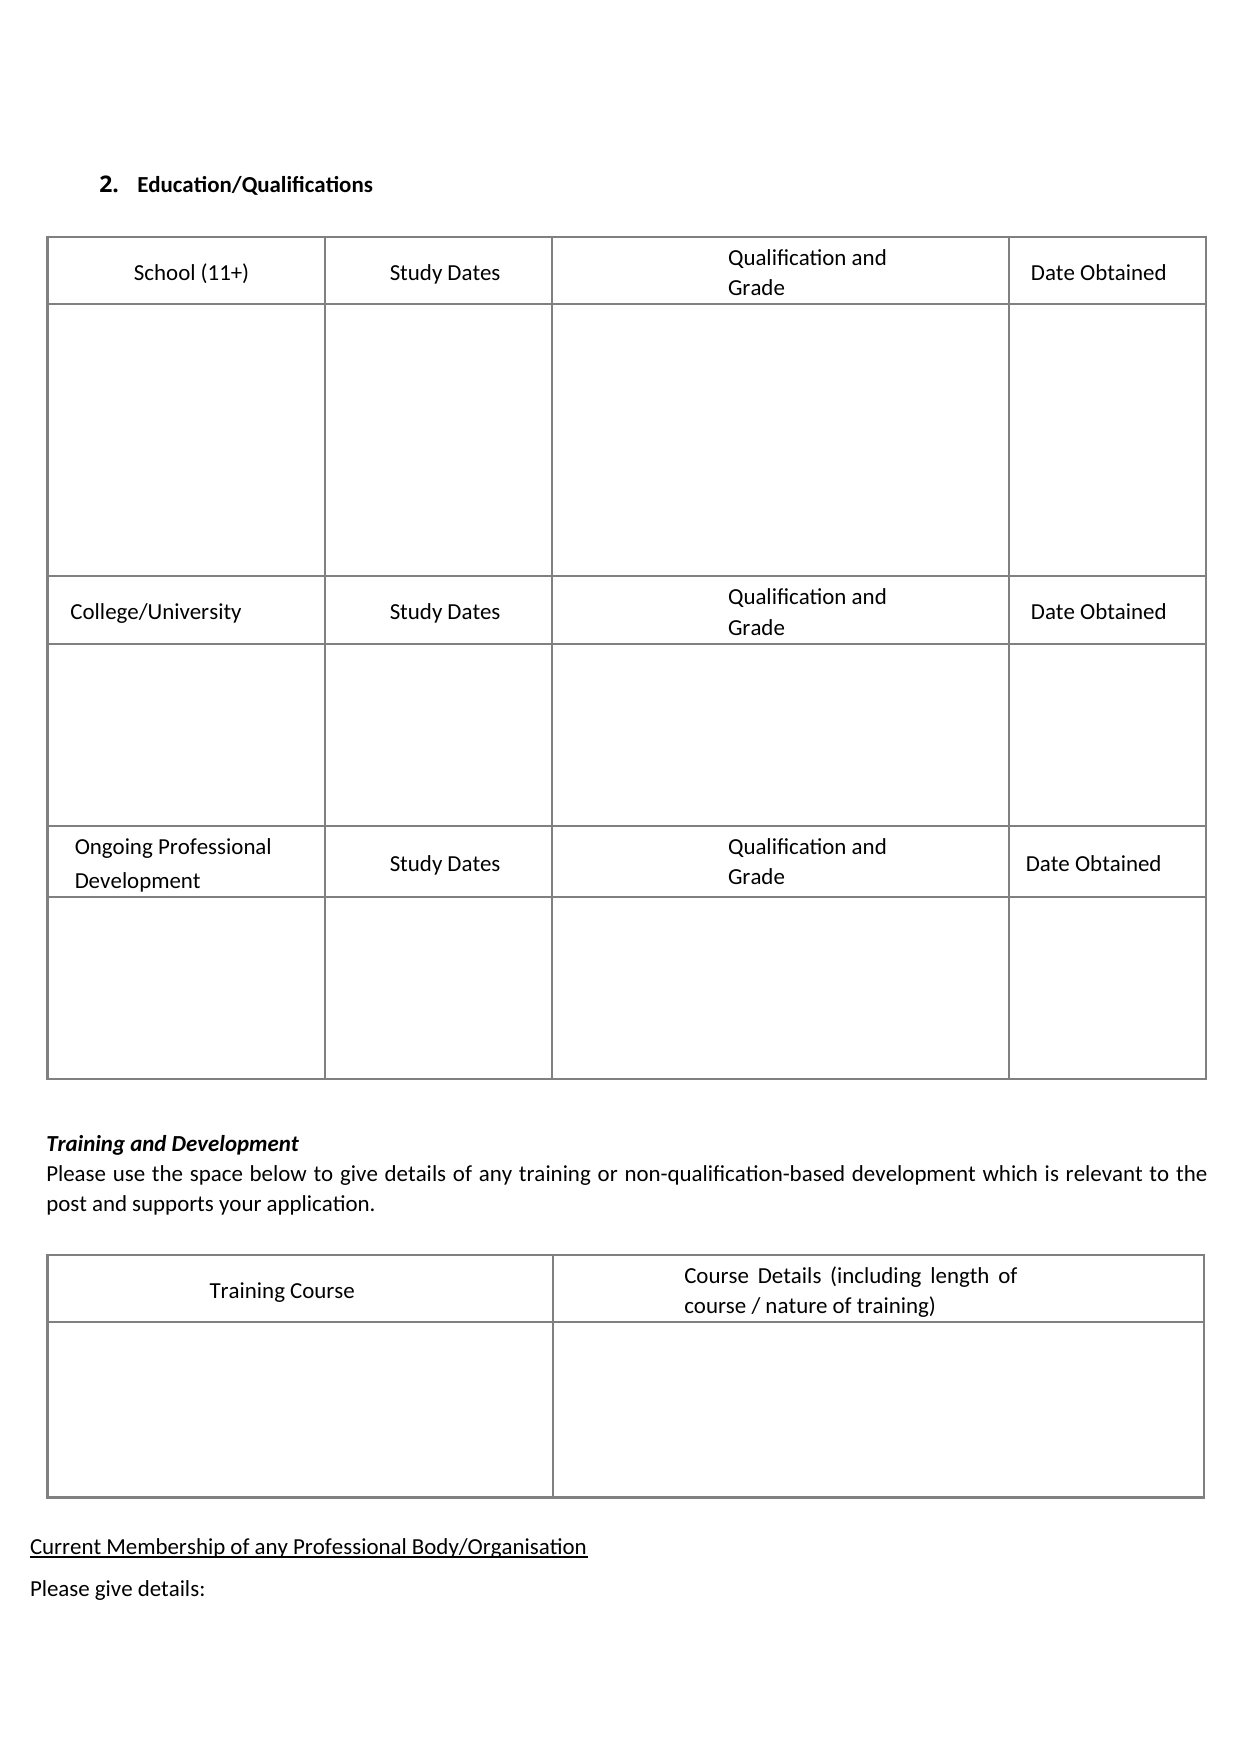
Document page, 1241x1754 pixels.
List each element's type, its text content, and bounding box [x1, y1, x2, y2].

list Education/Qualifications [99, 168, 1182, 199]
table_cell Date Obtained [1010, 577, 1205, 643]
table_cell [1010, 305, 1205, 575]
subtitle Training and Development [46, 1129, 1182, 1157]
table_cell [49, 1323, 552, 1496]
table_cell [326, 645, 551, 824]
table_cell Ongoing Professional Development [49, 827, 324, 896]
table_header Date Obtained [1010, 238, 1205, 303]
table_header Course Details (including length of course / nature of training) [554, 1256, 1203, 1321]
table_cell [554, 1323, 1203, 1496]
table_cell [1010, 898, 1205, 1078]
table_cell Qualification and Grade [553, 827, 1008, 896]
table_cell [1010, 645, 1205, 824]
text Current Membership of any Professional Body/Organisation [30, 1532, 727, 1560]
table_header Qualification and Grade [553, 238, 1008, 303]
table_cell [49, 898, 324, 1078]
table_cell College/University [49, 577, 324, 643]
table_cell [553, 645, 1008, 824]
table_cell Study Dates [326, 827, 551, 896]
table_cell [553, 305, 1008, 575]
table_cell Date Obtained [1010, 827, 1205, 896]
table_cell [326, 305, 551, 575]
table_cell [553, 898, 1008, 1078]
table_cell Study Dates [326, 577, 551, 643]
table_cell [326, 898, 551, 1078]
table_cell [49, 305, 324, 575]
table_cell [49, 645, 324, 824]
table_header Training Course [49, 1256, 552, 1321]
table_header School (11+) [49, 238, 324, 303]
text Please give details: [30, 1574, 727, 1602]
table_header Study Dates [326, 238, 551, 303]
text Please use the space below to give details of any training or non-qualification-based development which is relevant to the post and supports your application. [46, 1159, 1209, 1217]
table_cell Qualification and Grade [553, 577, 1008, 643]
